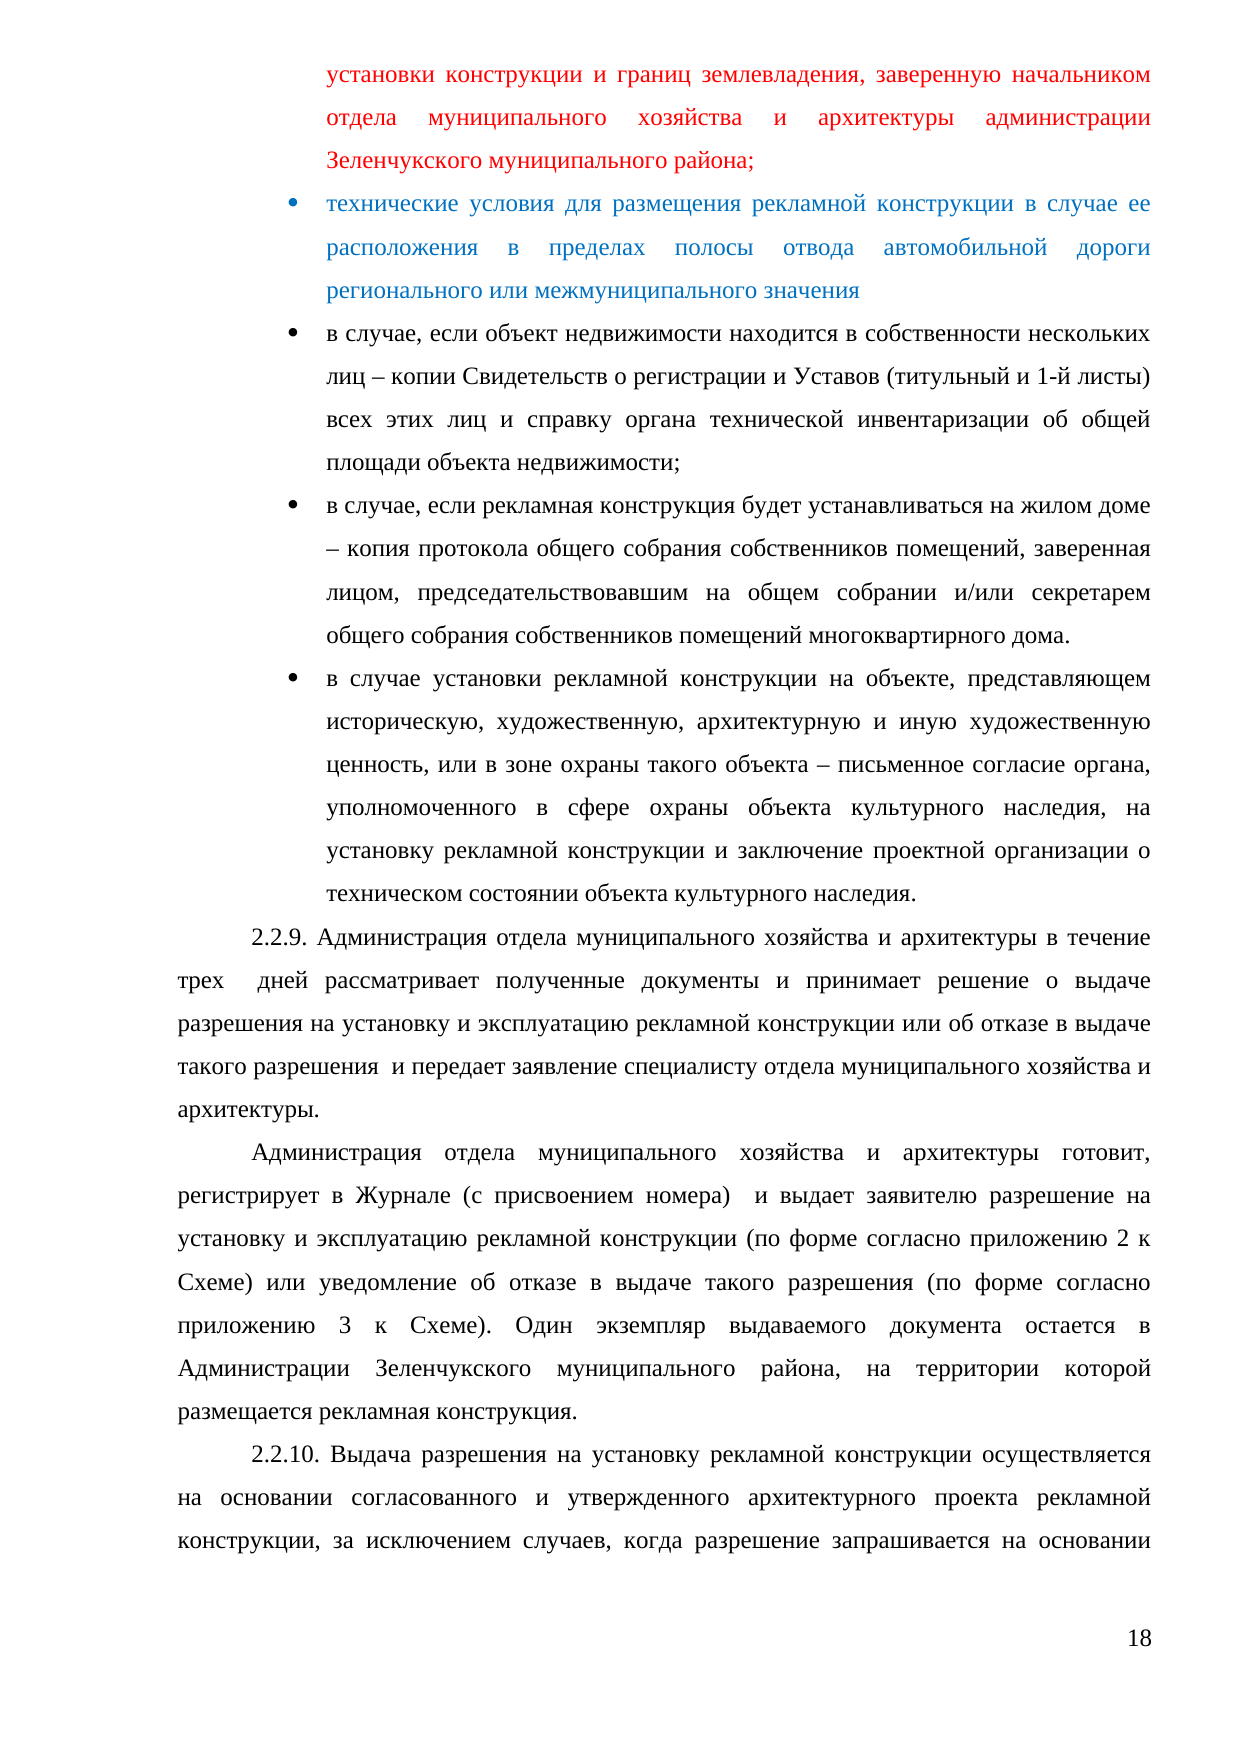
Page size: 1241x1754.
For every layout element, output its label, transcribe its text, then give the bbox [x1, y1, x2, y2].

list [288, 59, 1152, 174]
list в случае, если рекламная конструкция будет устанавливаться на жилом доме – копия протокола общего собрания собственников помещений, заверенная лицом, председательствовавшим на общем собрании и/или секретарем общего собрания собственников помещений многоквартирного дома. [288, 490, 1152, 648]
text Администрация отдела муниципального хозяйства и архитектуры готовит, регистрирует в Журнале (с присвоением номера) и выдает заявителю разрешение на установку и эксплуатацию рекламной конструкции (по форме согласно приложению 2 к Схеме) или уведомление об отказе в выдаче такого разрешения (по форме согласно приложению 3 к Схеме). Один экземпляр выдаваемого документа остается в Администрации Зеленчукского муниципального района, на территории которой размещается рекламная конструкция. [177, 1137, 1152, 1425]
text 2.2.9. Администрация отдела муниципального хозяйства и архитектуры в течение трех дней рассматривает полученные документы и принимает решение о выдаче разрешения на установку и эксплуатацию рекламной конструкции или об отказе в выдаче такого разрешения и передает заявление специалисту отдела муниципального хозяйства и архитектуры. [177, 922, 1152, 1123]
list в случае, если объект недвижимости находится в собственности нескольких лиц – копии Свидетельств о регистрации и Уставов (титульный и 1-й листы) всех этих лиц и справку органа технической инвентаризации об общей площади объекта недвижимости; [288, 318, 1152, 476]
list технические условия для размещения рекламной конструкции в случае ее расположения в пределах полосы отвода автомобильной дороги регионального или межмуниципального значения [288, 188, 1152, 303]
list в случае установки рекламной конструкции на объекте, представляющем историческую, художественную, архитектурную и иную художественную ценность, или в зоне охраны такого объекта – письменное согласие органа, уполномоченного в сфере охраны объекта культурного наследия, на установку рекламной конструкции и заключение проектной организации о техническом состоянии объекта культурного наследия. [288, 663, 1152, 907]
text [177, 1439, 1152, 1554]
